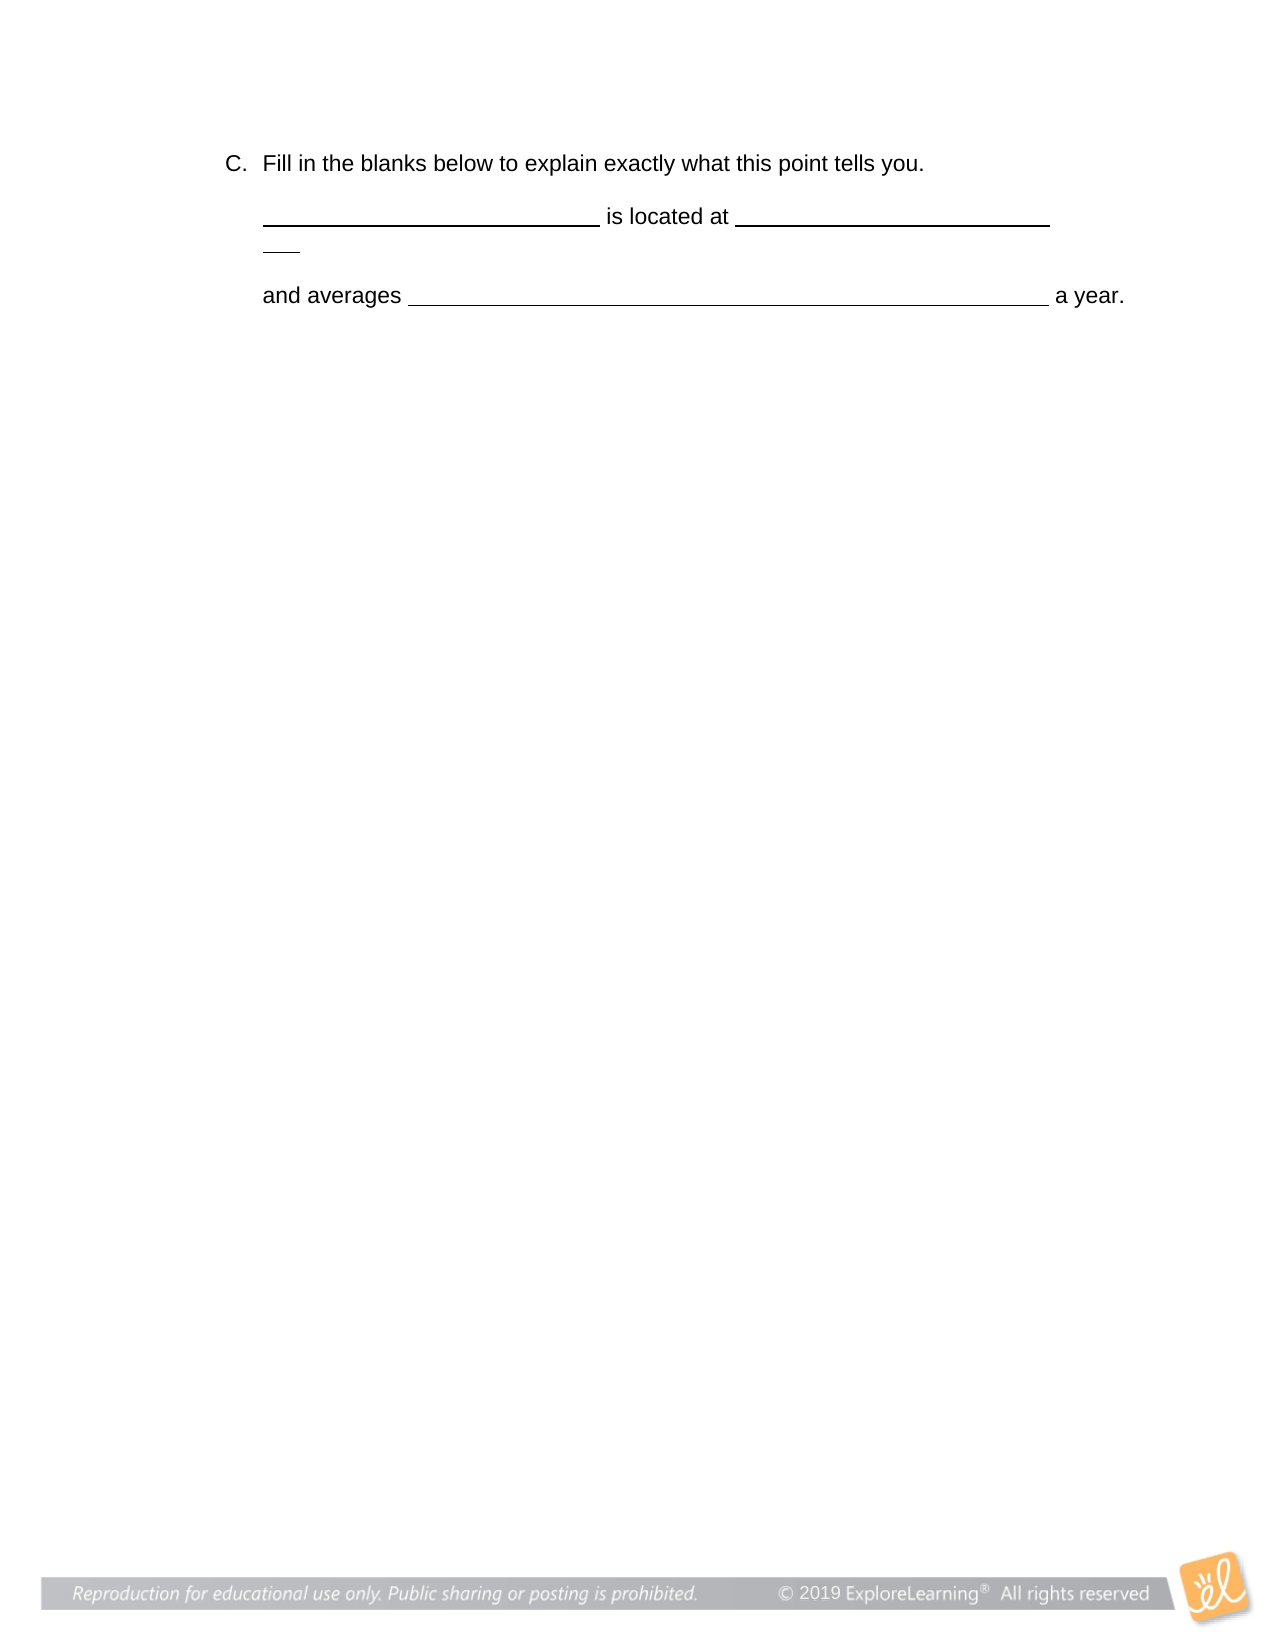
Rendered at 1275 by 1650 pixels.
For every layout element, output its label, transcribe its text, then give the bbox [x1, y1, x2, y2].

list is located at [262, 203, 1125, 255]
list and averages a year. [262, 282, 1125, 308]
picture [1, 1536, 1275, 1650]
list Fill in the blanks below to explain exactly what this point tells you. [225, 150, 1125, 176]
